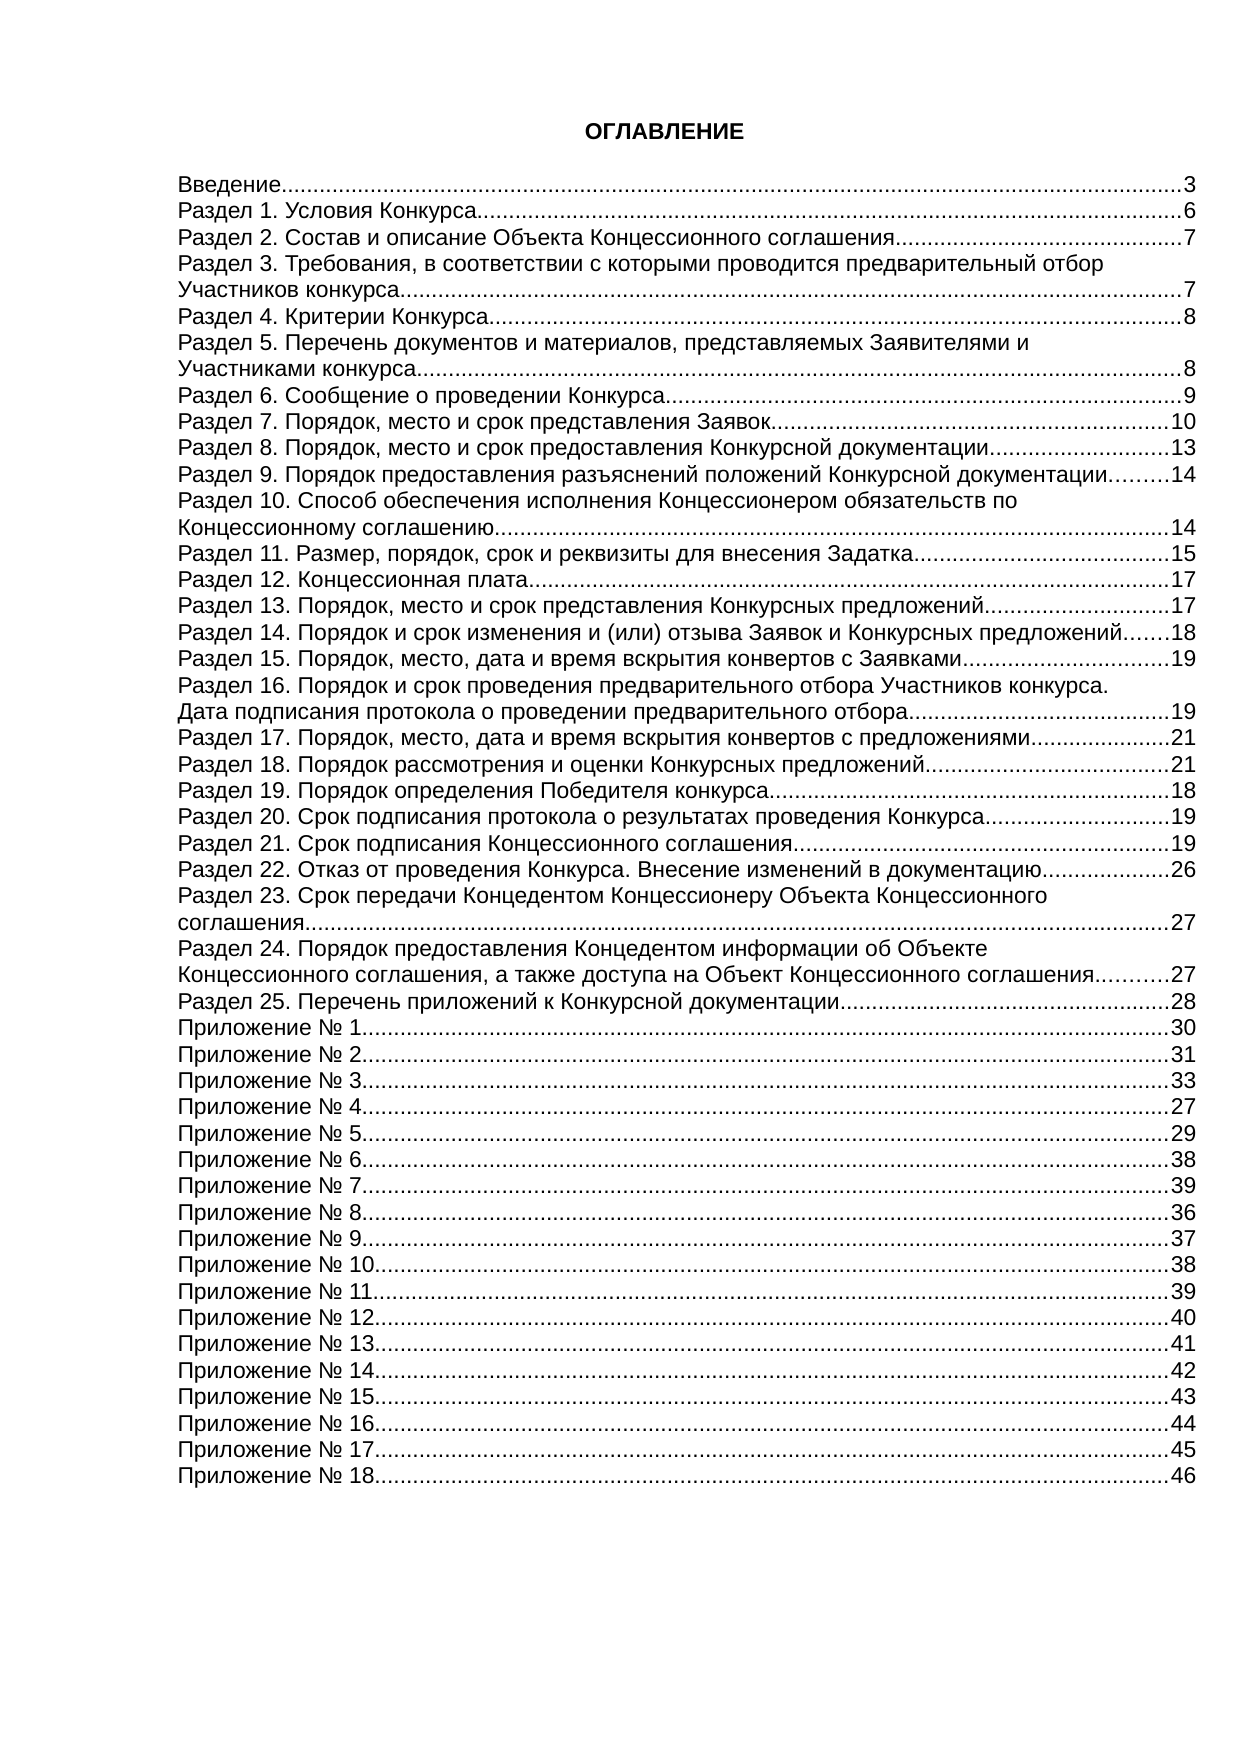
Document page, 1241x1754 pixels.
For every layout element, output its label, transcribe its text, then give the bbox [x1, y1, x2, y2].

text Приложение № 15 43 [177, 1383, 1152, 1409]
text Раздел 25. Перечень приложений к Конкурсной документации 28 [177, 988, 1152, 1014]
text Приложение № 2 31 [177, 1041, 1152, 1067]
text Раздел 2. Состав и описание Объекта Концессионного соглашения. 7 [177, 223, 1152, 250]
text Раздел 10. Способ обеспечения исполнения Концессионером обязательств по Концессионному соглашению 14 [177, 487, 1152, 540]
text ОГЛАВЛЕНИЕ [177, 118, 1152, 144]
text Раздел 19. Порядок определения Победителя конкурса 18 [177, 777, 1152, 803]
text Раздел 12. Концессионная плата 17 [177, 566, 1152, 592]
text Приложение № 11 39 [177, 1278, 1152, 1304]
text Раздел 4. Критерии Конкурса 8 [177, 303, 1152, 329]
text Раздел 24. Порядок предоставления Концедентом информации об Объекте Концессионного соглашения, а также доступа на Объект Концессионного соглашения. 27 [177, 935, 1152, 988]
text Приложение № 1 30 [177, 1014, 1152, 1041]
text Раздел 8. Порядок, место и срок предоставления Конкурсной документации 13 [177, 434, 1152, 461]
text Раздел 15. Порядок, место, дата и время вскрытия конвертов с Заявками 19 [177, 645, 1152, 672]
text Раздел 6. Сообщение о проведении Конкурса 9 [177, 382, 1152, 408]
text Раздел 3. Требования, в соответствии с которыми проводится предварительный отбор Участников конкурса 7 [177, 250, 1152, 303]
text Приложение № 10 38 [177, 1251, 1152, 1278]
text Раздел 14. Порядок и срок изменения и (или) отзыва Заявок и Конкурсных предложений 18 [177, 619, 1152, 645]
text Раздел 16. Порядок и срок проведения предварительного отбора Участников конкурса. Дата подписания протокола о проведении предварительного отбора 19 [177, 672, 1152, 724]
text Раздел 17. Порядок, место, дата и время вскрытия конвертов с предложениями 21 [177, 724, 1152, 751]
text Раздел 11. Размер, порядок, срок и реквизиты для внесения Задатка 15 [177, 540, 1152, 566]
text Раздел 7. Порядок, место и срок представления Заявок 10 [177, 408, 1152, 434]
text Приложение № 4 27 [177, 1093, 1152, 1119]
text Приложение № 5 29 [177, 1119, 1152, 1146]
text Приложение № 12 40 [177, 1304, 1152, 1330]
text Приложение № 7 39 [177, 1172, 1152, 1199]
text Раздел 20. Срок подписания протокола о результатах проведения Конкурса 19 [177, 803, 1152, 830]
text Раздел 18. Порядок рассмотрения и оценки Конкурсных предложений 21 [177, 751, 1152, 777]
text Приложение № 6 38 [177, 1146, 1152, 1172]
text Приложение № 8 36 [177, 1199, 1152, 1225]
text Приложение № 17 45 [177, 1436, 1152, 1462]
text Раздел 23. Срок передачи Концедентом Концессионеру Объекта Концессионного соглашения 27 [177, 882, 1152, 935]
text Приложение № 3 33 [177, 1067, 1152, 1093]
text Раздел 13. Порядок, место и срок представления Конкурсных предложений 17 [177, 592, 1152, 619]
text Приложение № 18 46 [177, 1462, 1152, 1488]
text Раздел 1. Условия Конкурса 6 [177, 197, 1152, 223]
text Приложение № 9 37 [177, 1225, 1152, 1251]
text Раздел 5. Перечень документов и материалов, представляемых Заявителями и Участниками конкурса 8 [177, 329, 1152, 382]
text Приложение № 13 41 [177, 1330, 1152, 1357]
text Приложение № 16 44 [177, 1409, 1152, 1436]
text Приложение № 14 42 [177, 1357, 1152, 1383]
text Раздел 22. Отказ от проведения Конкурса. Внесение изменений в документацию 26 [177, 856, 1152, 882]
text Раздел 21. Срок подписания Концессионного соглашения 19 [177, 830, 1152, 856]
text Введение 3 [177, 171, 1152, 197]
text Раздел 9. Порядок предоставления разъяснений положений Конкурсной документации 14 [177, 461, 1152, 487]
